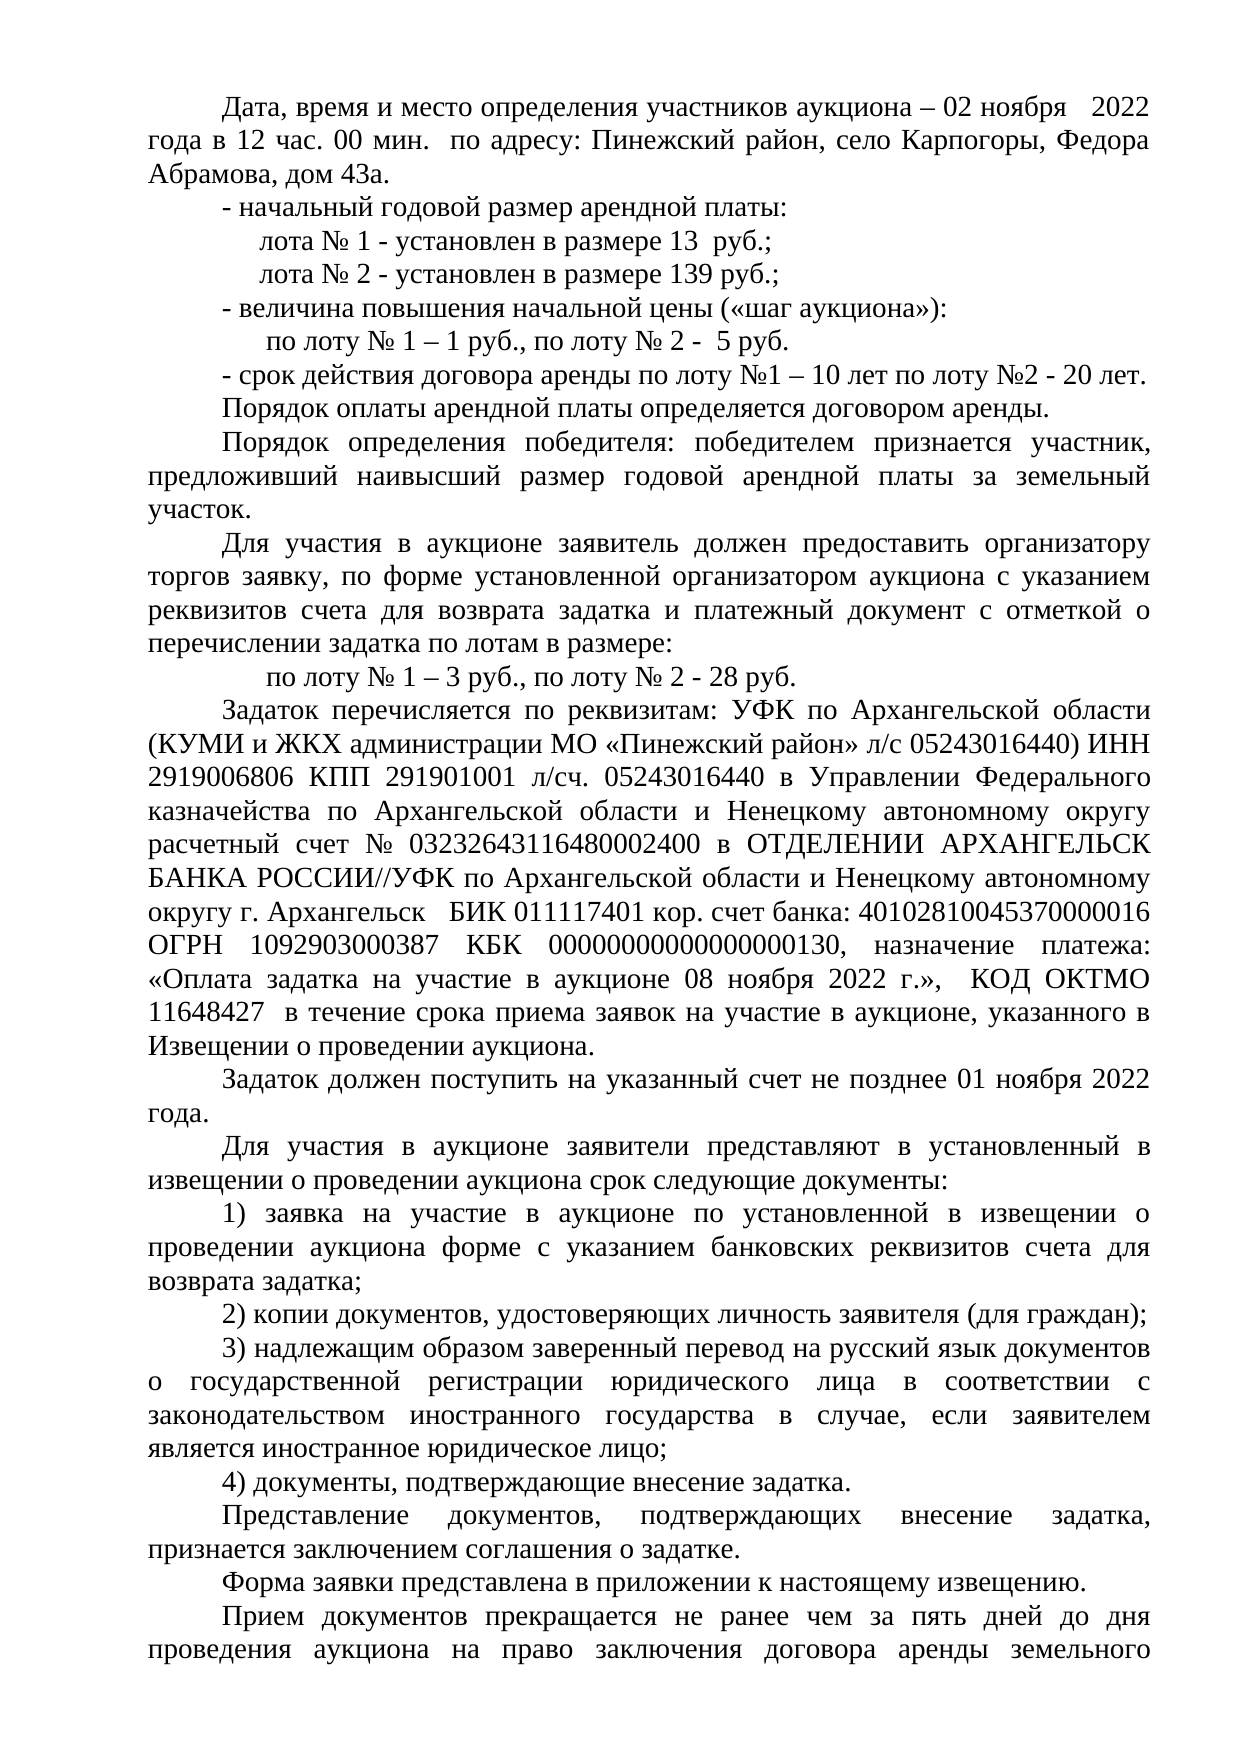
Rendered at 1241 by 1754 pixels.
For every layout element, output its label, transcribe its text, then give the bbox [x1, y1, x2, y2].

text 1) заявка на участие в аукционе по установленной в извещении о проведении аукциона форме с указанием банковских реквизитов счета для возврата задатка; [148, 1196, 1152, 1296]
text лота № 2 - установлен в размере 139 руб.; [259, 256, 1152, 290]
text Задаток перечисляется по реквизитам: УФК по Архангельской области (КУМИ и ЖКХ администрации МО «Пинежский район» л/с 05243016440) ИНН 2919006806 КПП 291901001 л/сч. 05243016440 в Управлении Федерального казначейства по Архангельской области и Ненецкому автономному округу расчетный счет № 03232643116480002400 в ОТДЕЛЕНИИ АРХАНГЕЛЬСК БАНКА РОССИИ//УФК по Архангельской области и Ненецкому автономному округу г. Архангельск БИК 011117401 кор. счет банка: 40102810045370000016 ОГРН 1092903000387 КБК 00000000000000000130, назначение платежа: «Оплата задатка на участие в аукционе 08 ноября 2022 г.», КОД ОКТМО 11648427 в течение срока приема заявок на участие в аукционе, указанного в Извещении о проведении аукциона. [148, 692, 1152, 1061]
text Представление документов, подтверждающих внесение задатка, признается заключением соглашения о задатке. [148, 1497, 1152, 1564]
text Для участия в аукционе заявители представляют в установленный в извещении о проведении аукциона срок следующие документы: [148, 1128, 1152, 1196]
text Порядок определения победителя: победителем признается участник, предложивший наивысший размер годовой арендной платы за земельный участок. [148, 424, 1152, 525]
text по лоту № 1 – 1 руб., по лоту № 2 - 5 руб. [148, 323, 1152, 357]
text 4) документы, подтверждающие внесение задатка. [148, 1464, 1152, 1497]
text Дата, время и место определения участников аукциона – 02 ноября 2022 года в 12 час. 00 мин. по адресу: Пинежский район, село Карпогоры, Федора Абрамова, дом 43а. [148, 89, 1152, 189]
text по лоту № 1 – 3 руб., по лоту № 2 - 28 руб. [148, 659, 1152, 692]
text Задаток должен поступить на указанный счет не позднее 01 ноября 2022 года. [148, 1061, 1152, 1128]
text - начальный годовой размер арендной платы: [148, 189, 1152, 223]
text - величина повышения начальной цены («шаг аукциона»): [148, 290, 1152, 323]
text - срок действия договора аренды по лоту №1 – 10 лет по лоту №2 - 20 лет. [148, 357, 1152, 391]
text 3) надлежащим образом заверенный перевод на русский язык документов о государственной регистрации юридического лица в соответствии с законодательством иностранного государства в случае, если заявителем является иностранное юридическое лицо; [148, 1330, 1152, 1464]
text Для участия в аукционе заявитель должен предоставить организатору торгов заявку, по форме установленной организатором аукциона с указанием реквизитов счета для возврата задатка и платежный документ с отметкой о перечислении задатка по лотам в размере: [148, 525, 1152, 659]
text Порядок оплаты арендной платы определяется договором аренды. [148, 391, 1152, 424]
text лота № 1 - установлен в размере 13 руб.; [259, 223, 1152, 256]
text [148, 1598, 1152, 1665]
text 2) копии документов, удостоверяющих личность заявителя (для граждан); [148, 1296, 1152, 1330]
text Форма заявки представлена в приложении к настоящему извещению. [148, 1564, 1152, 1598]
